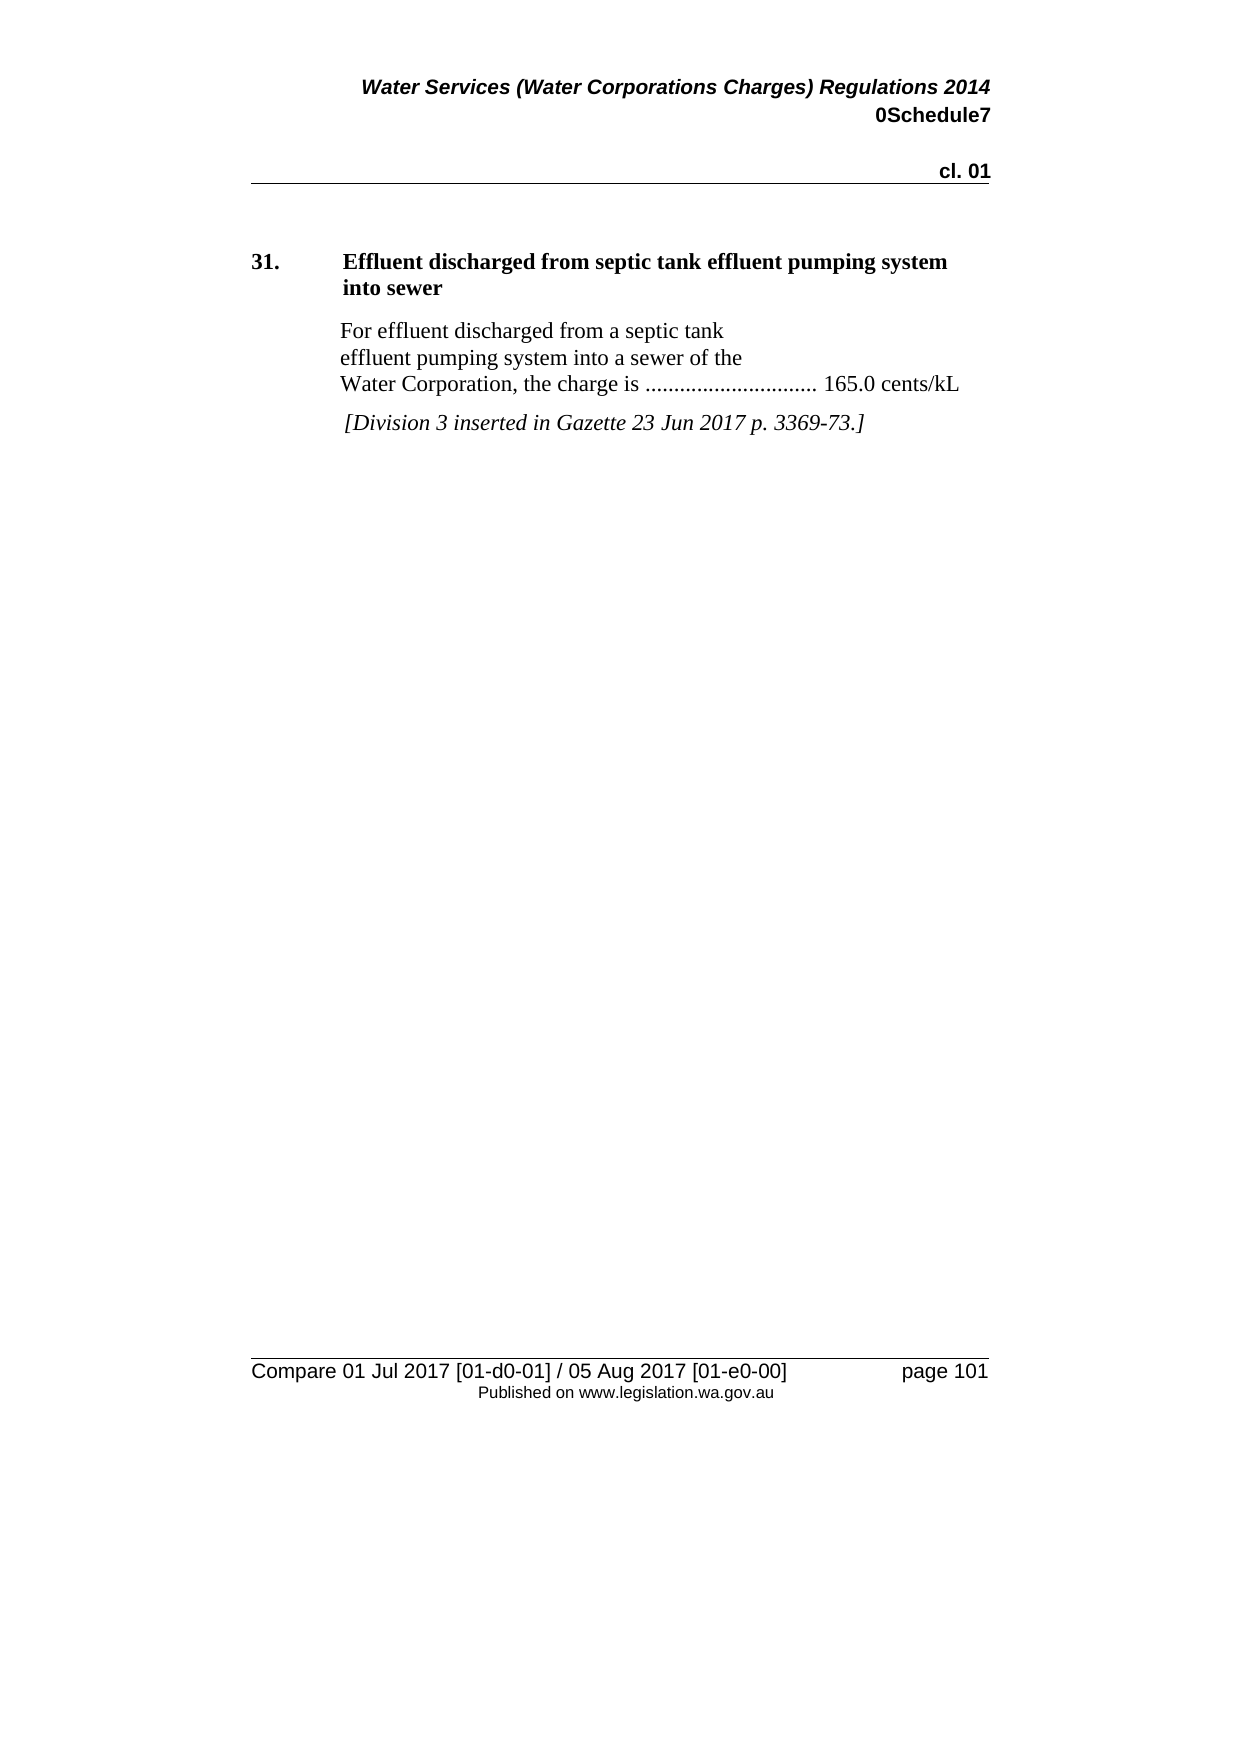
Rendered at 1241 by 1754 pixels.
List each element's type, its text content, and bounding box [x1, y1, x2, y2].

text For effluent discharged from a septic tank effluent pumping system into a sewer of the Water Corporation, the charge is 165.0 cents/kL [251, 317, 782, 396]
subtitle 31. Effluent discharged from septic tank effluent pumping system into sewer [251, 248, 989, 301]
text [Division 3 inserted in Gazette 23 Jun 2017 p. 3369-73.] [251, 409, 989, 435]
